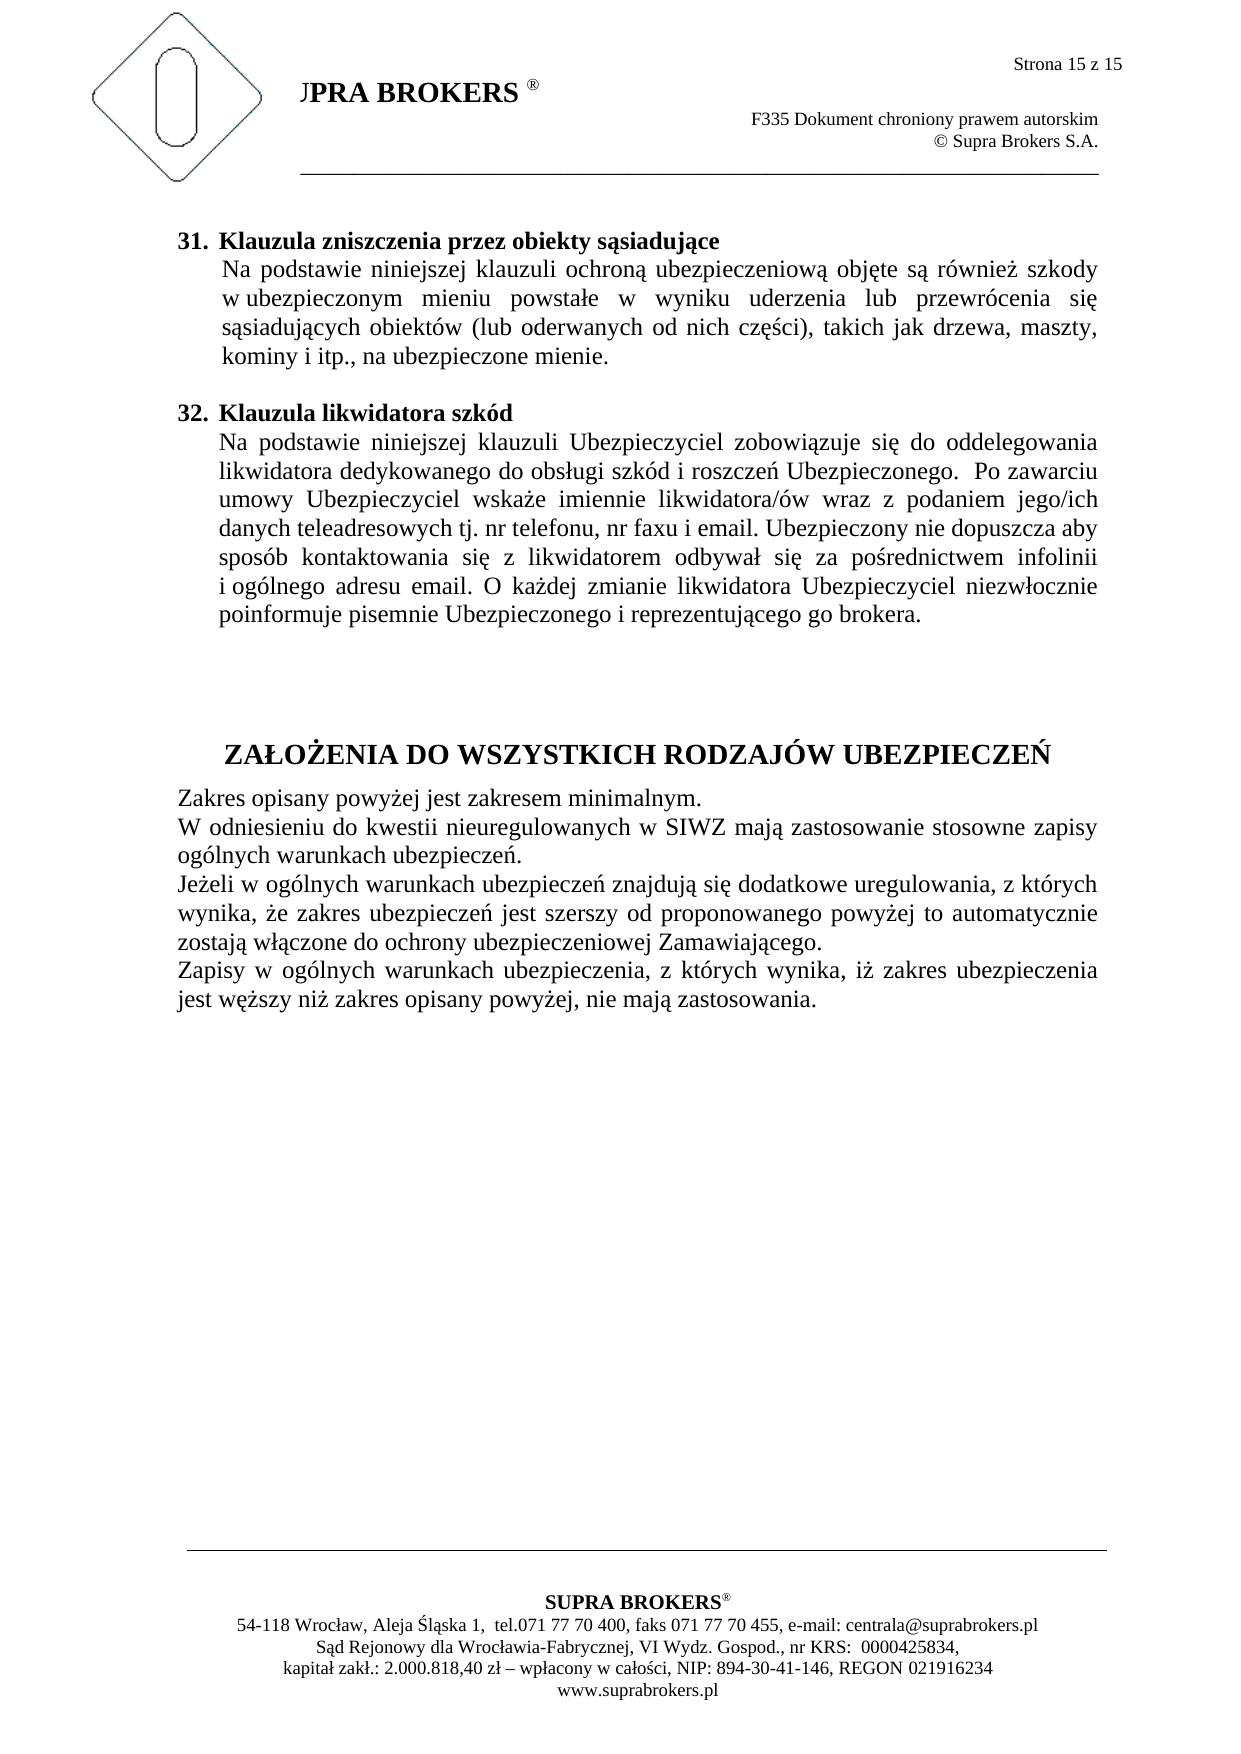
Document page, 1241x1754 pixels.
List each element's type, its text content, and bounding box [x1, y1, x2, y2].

text Na podstawie niniejszej klauzuli Ubezpieczyciel zobowiązuje się do oddelegowania likwidatora dedykowanego do obsługi szkód i roszczeń Ubezpieczonego. Po zawarciu umowy Ubezpieczyciel wskaże imiennie likwidatora/ów wraz z podaniem jego/ich danych teleadresowych tj. nr telefonu, nr faxu i email. Ubezpieczony nie dopuszcza aby sposób kontaktowania się z likwidatorem odbywał się za pośrednictwem infolinii i ogólnego adresu email. O każdej zmianie likwidatora Ubezpieczyciel niezwłocznie poinformuje pisemnie Ubezpieczonego i reprezentującego go brokera. [218, 427, 1099, 628]
list Klauzula likwidatora szkód [177, 398, 1099, 427]
text W odniesieniu do kwestii nieuregulowanych w SIWZ mają zastosowanie stosowne zapisy ogólnych warunkach ubezpieczeń. [177, 812, 1099, 869]
text Na podstawie niniejszej klauzuli ochroną ubezpieczeniową objęte są również szkody w ubezpieczonym mieniu powstałe w wyniku uderzenia lub przewrócenia się sąsiadujących obiektów (lub oderwanych od nich części), takich jak drzewa, maszty, kominy i itp., na ubezpieczone mienie. [222, 254, 1099, 369]
text Jeżeli w ogólnych warunkach ubezpieczeń znajdują się dodatkowe uregulowania, z których wynika, że zakres ubezpieczeń jest szerszy od proponowanego powyżej to automatycznie zostają włączone do ochrony ubezpieczeniowej Zamawiającego. [177, 869, 1099, 955]
picture [75, 0, 301, 210]
list Klauzula zniszczenia przez obiekty sąsiadujące [177, 226, 1098, 254]
text Zakres opisany powyżej jest zakresem minimalnym. [177, 783, 1099, 812]
text ZAŁOŻENIA DO WSZYSTKICH RODZAJÓW UBEZPIECZEŃ [177, 737, 1098, 770]
text Zapisy w ogólnych warunkach ubezpieczenia, z których wynika, iż zakres ubezpieczenia jest węższy niż zakres opisany powyżej, nie mają zastosowania. [177, 955, 1099, 1013]
